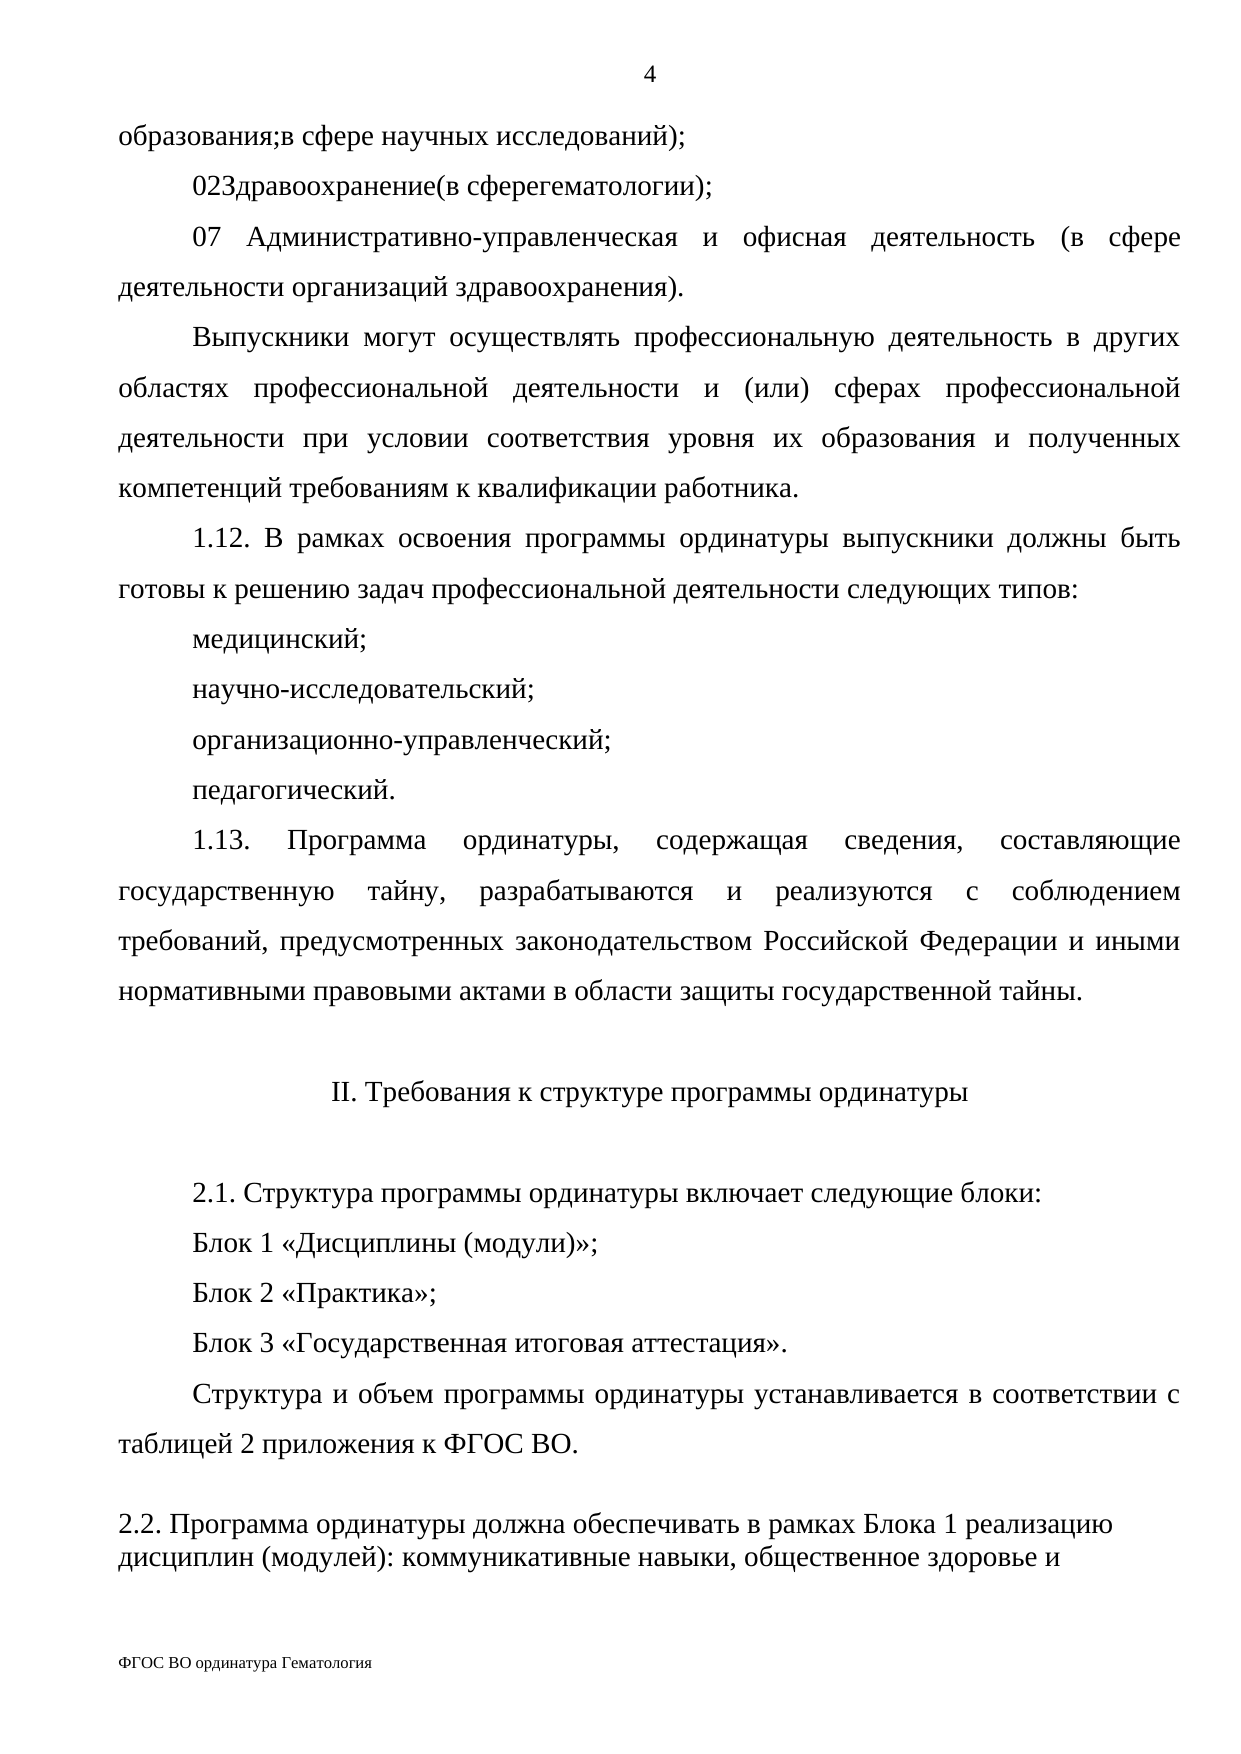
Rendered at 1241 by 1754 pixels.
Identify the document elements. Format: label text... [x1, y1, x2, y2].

text 07 Административно-управленческая и офисная деятельность (в сфере деятельности организаций здравоохранения). [118, 219, 1181, 303]
text 1.12. В рамках освоения программы ординатуры выпускники должны быть готовы к решению задач профессиональной деятельности следующих типов: [118, 521, 1181, 604]
text педагогический. [118, 772, 1181, 806]
text Структура и объем программы ординатуры устанавливается в соответствии с таблицей 2 приложения к ФГОС ВО. [118, 1376, 1181, 1460]
text медицинский; [118, 621, 1181, 655]
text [118, 118, 1181, 152]
text Блок 3 «Государственная итоговая аттестация». [118, 1326, 1181, 1359]
text научно-исследовательский; [118, 672, 1181, 705]
text Выпускники могут осуществлять профессиональную деятельность в других областях профессиональной деятельности и (или) сферах профессиональной деятельности при условии соответствия уровня их образования и полученных компетенций требованиям к квалификации работника. [118, 319, 1181, 504]
text 2.1. Структура программы ординатуры включает следующие блоки: [118, 1175, 1181, 1208]
text 1.13. Программа ординатуры, содержащая сведения, составляющие государственную тайну, разрабатываются и реализуются с соблюдением требований, предусмотренных законодательством Российской Федерации и иными нормативными правовыми актами в области защиты государственной тайны. [118, 822, 1181, 1007]
text организационно-управленческий; [118, 722, 1181, 755]
text II. Требования к структуре программы ординатуры [118, 1074, 1181, 1108]
text Блок 2 «Практика»; [118, 1275, 1181, 1309]
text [118, 1506, 1181, 1573]
text Блок 1 «Дисциплины (модули)»; [118, 1225, 1181, 1258]
text 02Здравоохранение(в сферегематологии); [118, 168, 1181, 202]
